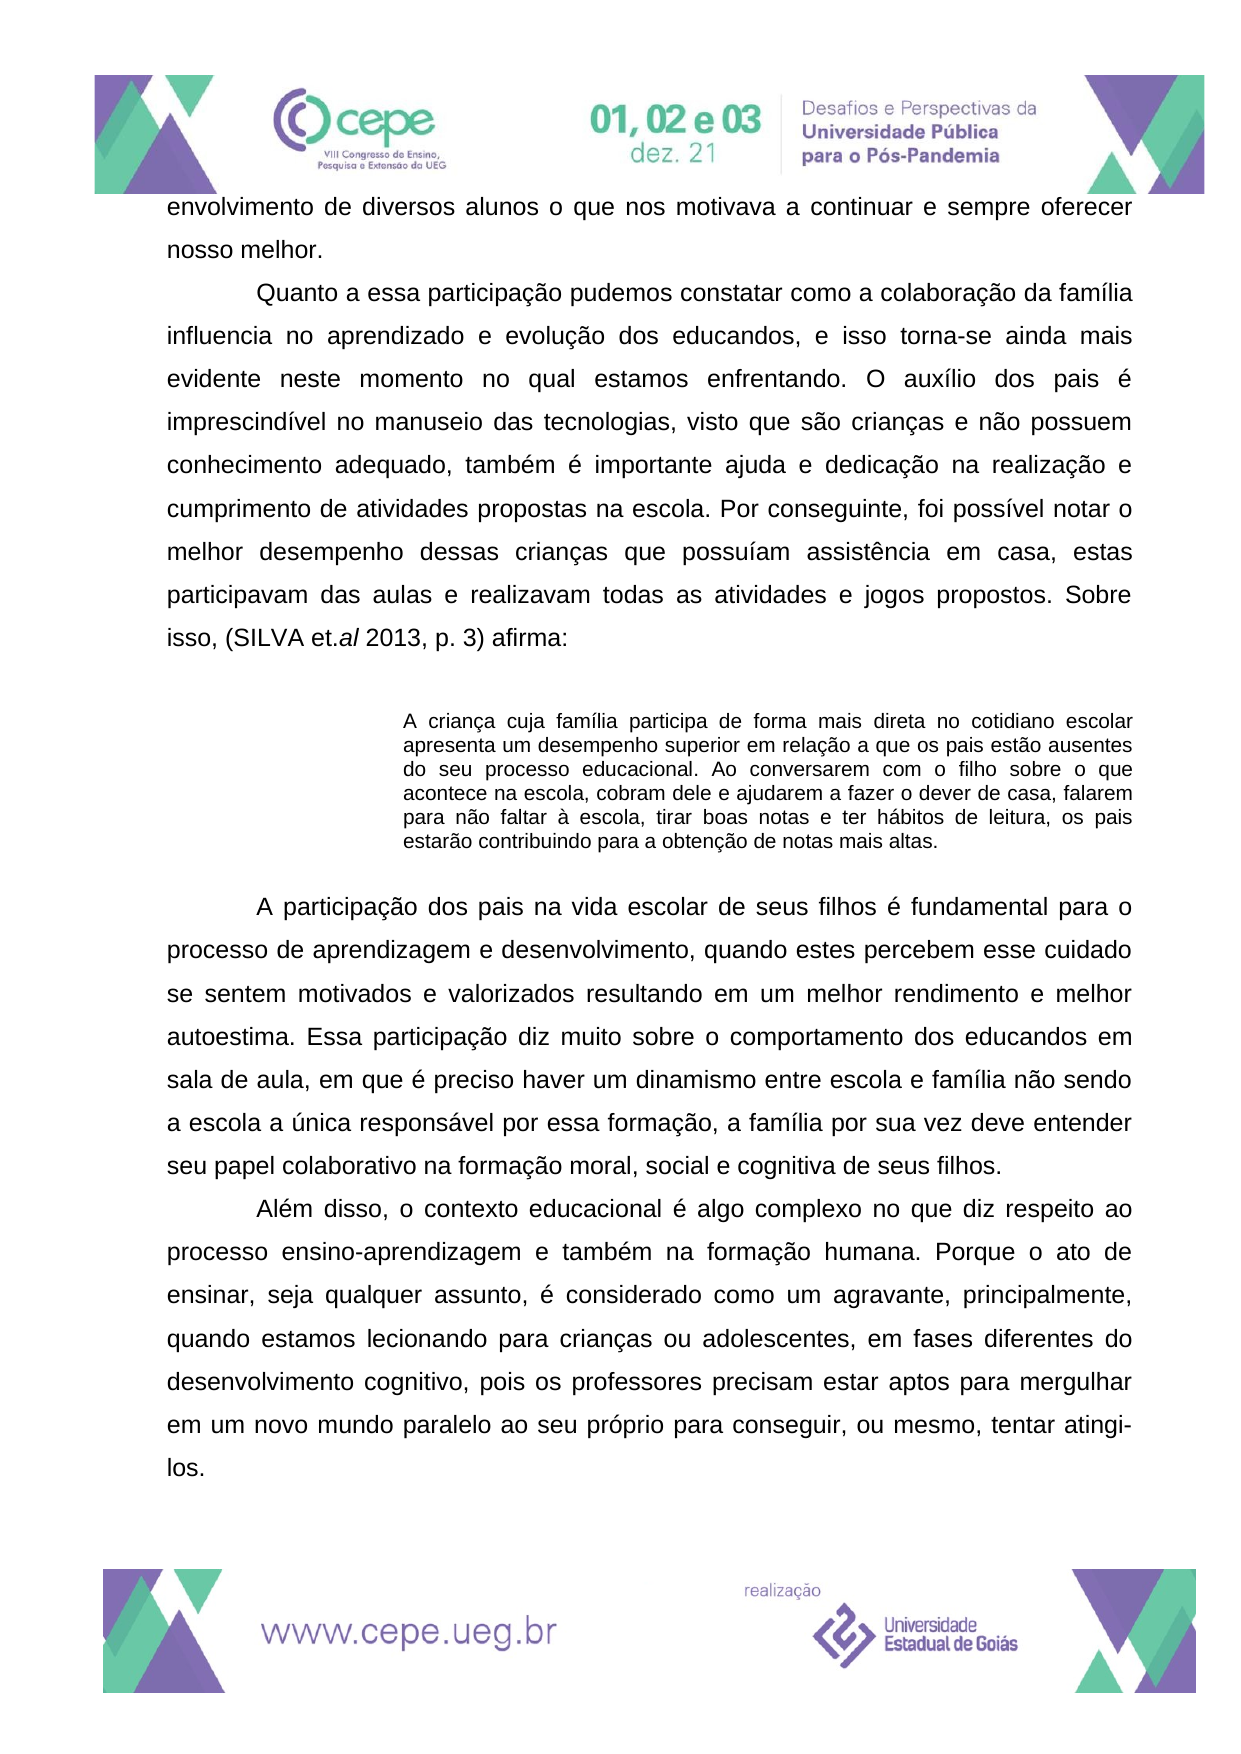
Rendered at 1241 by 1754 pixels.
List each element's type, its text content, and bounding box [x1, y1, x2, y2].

text A participação dos pais na vida escolar de seus filhos é fundamental para o processo de aprendizagem e desenvolvimento, quando estes percebem esse cuidado se sentem motivados e valorizados resultando em um melhor rendimento e melhor autoestima. Essa participação diz muito sobre o comportamento dos educandos em sala de aula, em que é preciso haver um dinamismo entre escola e família não sendo a escola a única responsável por essa formação, a família por sua vez deve entender seu papel colaborativo na formação moral, social e cognitiva de seus filhos. [167, 892, 1134, 1180]
text A criança cuja família participa de forma mais direta no cotidiano escolar apresenta um desempenho superior em relação a que os pais estão ausentes do seu processo educacional. Ao conversarem com o filho sobre o que acontece na escola, cobram dele e ajudarem a fazer o dever de casa, falarem para não faltar à escola, tirar boas notas e ter hábitos de leitura, os pais estarão contribuindo para a obtenção de notas mais altas. [403, 709, 1134, 853]
picture [94, 75, 1205, 194]
picture [103, 1569, 1196, 1693]
text Quanto a essa participação pudemos constatar como a colaboração da família influencia no aprendizado e evolução dos educandos, e isso torna-se ainda mais evidente neste momento no qual estamos enfrentando. O auxílio dos pais é imprescindível no manuseio das tecnologias, visto que são crianças e não possuem conhecimento adequado, também é importante ajuda e dedicação na realização e cumprimento de atividades propostas na escola. Por conseguinte, foi possível notar o melhor desempenho dessas crianças que possuíam assistência em casa, estas participavam das aulas e realizavam todas as atividades e jogos propostos. Sobre isso, (SILVA et.al 2013, p. 3) afirma: [167, 278, 1134, 652]
text Além disso, o contexto educacional é algo complexo no que diz respeito ao processo ensino-aprendizagem e também na formação humana. Porque o ato de ensinar, seja qualquer assunto, é considerado como um agravante, principalmente, quando estamos lecionando para crianças ou adolescentes, em fases diferentes do desenvolvimento cognitivo, pois os professores precisam estar aptos para mergulhar em um novo mundo paralelo ao seu próprio para conseguir, ou mesmo, tentar atingi-los. [167, 1194, 1134, 1482]
